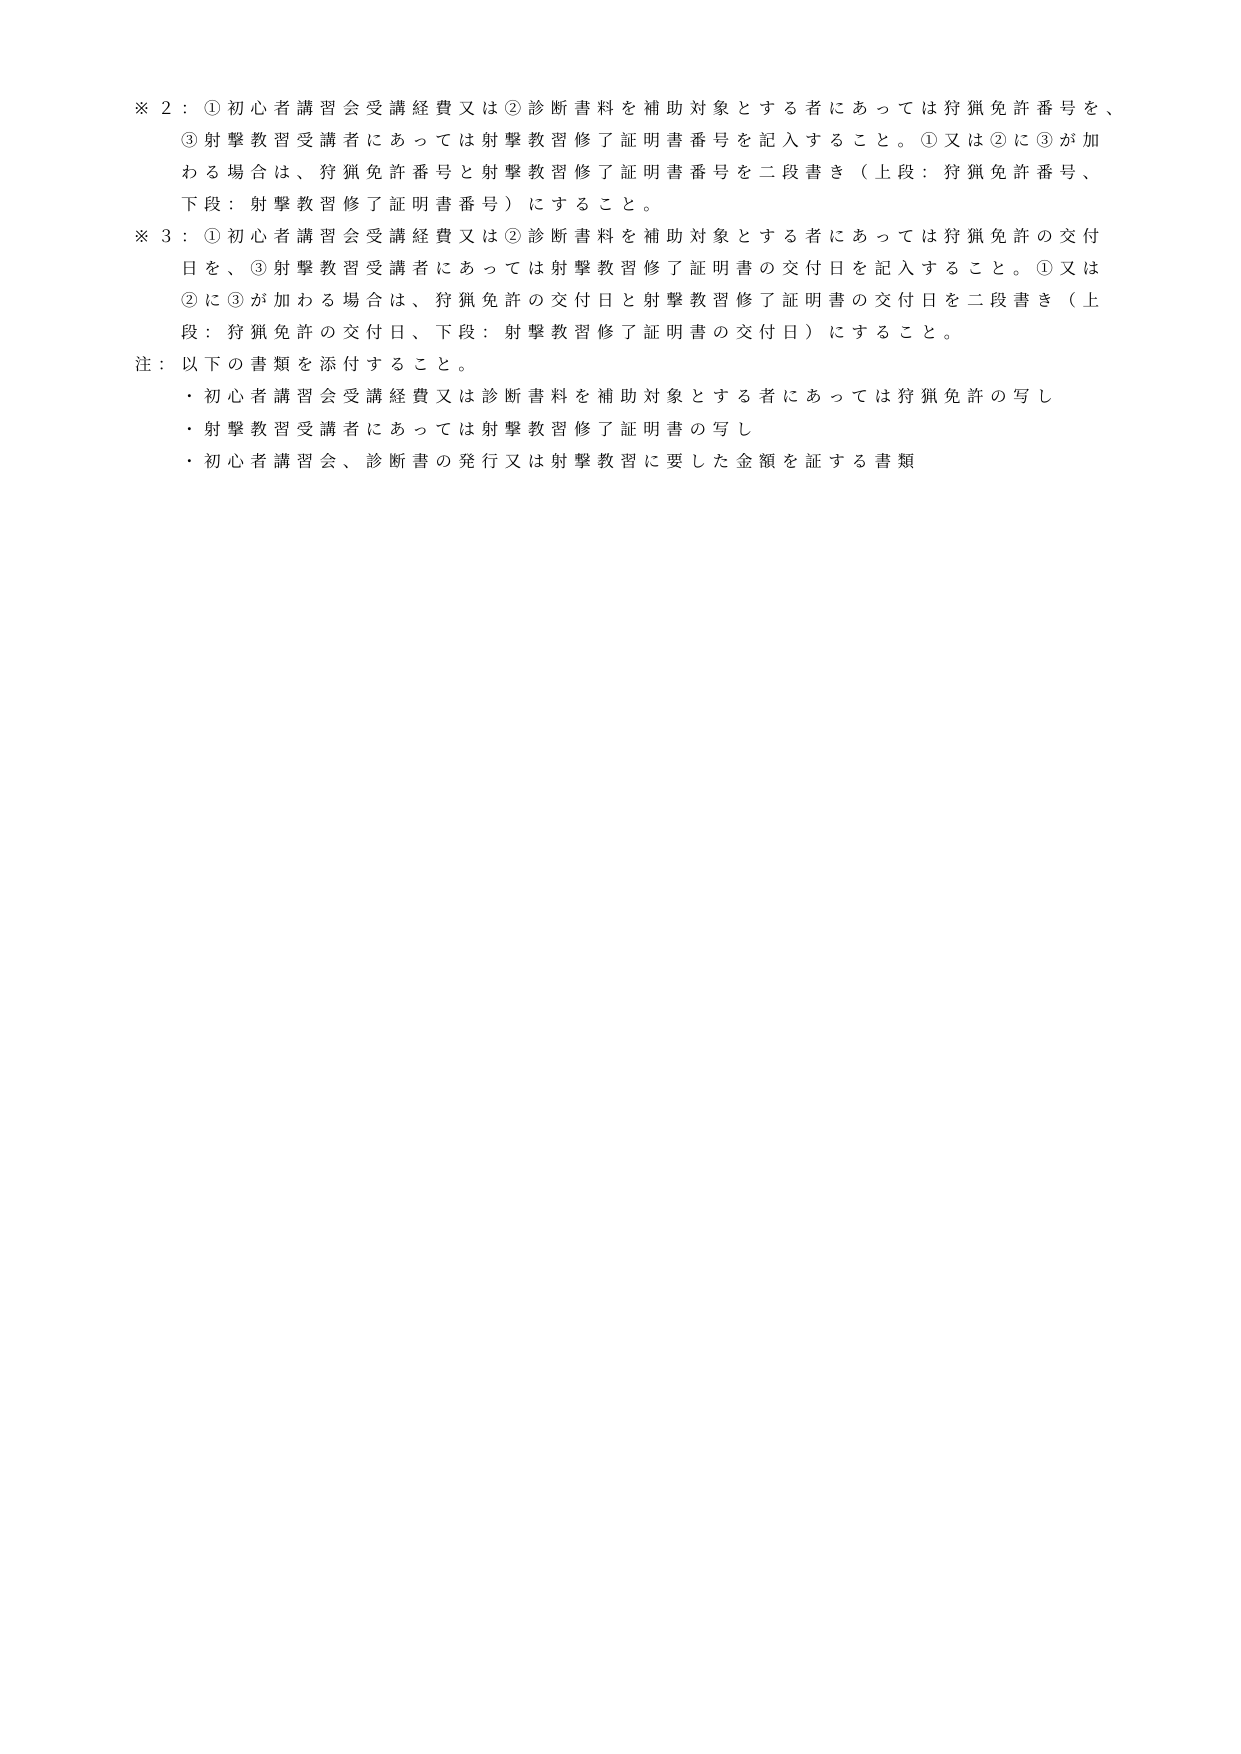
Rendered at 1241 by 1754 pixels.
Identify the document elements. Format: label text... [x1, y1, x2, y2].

text 注：以下の書類を添付すること。 [134, 348, 1106, 380]
text ※２：①初心者講習会受講経費又は②診断書料を補助対象とする者にあっては狩猟免許番号を、③射撃教習受講者にあっては射撃教習修了証明書番号を記入すること。①又は②に③が加わる場合は、狩猟免許番号と射撃教習修了証明書番号を二段書き（上段：狩猟免許番号、下段：射撃教習修了証明書番号）にすること。 [134, 91, 1106, 219]
text ・初心者講習会、診断書の発行又は射撃教習に要した金額を証する書類 [134, 444, 1106, 476]
text ・初心者講習会受講経費又は診断書料を補助対象とする者にあっては狩猟免許の写し [134, 380, 1106, 412]
text ・射撃教習受講者にあっては射撃教習修了証明書の写し [134, 412, 1106, 444]
text ※３：①初心者講習会受講経費又は②診断書料を補助対象とする者にあっては狩猟免許の交付日を、③射撃教習受講者にあっては射撃教習修了証明書の交付日を記入すること。①又は②に③が加わる場合は、狩猟免許の交付日と射撃教習修了証明書の交付日を二段書き（上段：狩猟免許の交付日、下段：射撃教習修了証明書の交付日）にすること。 [134, 219, 1106, 348]
